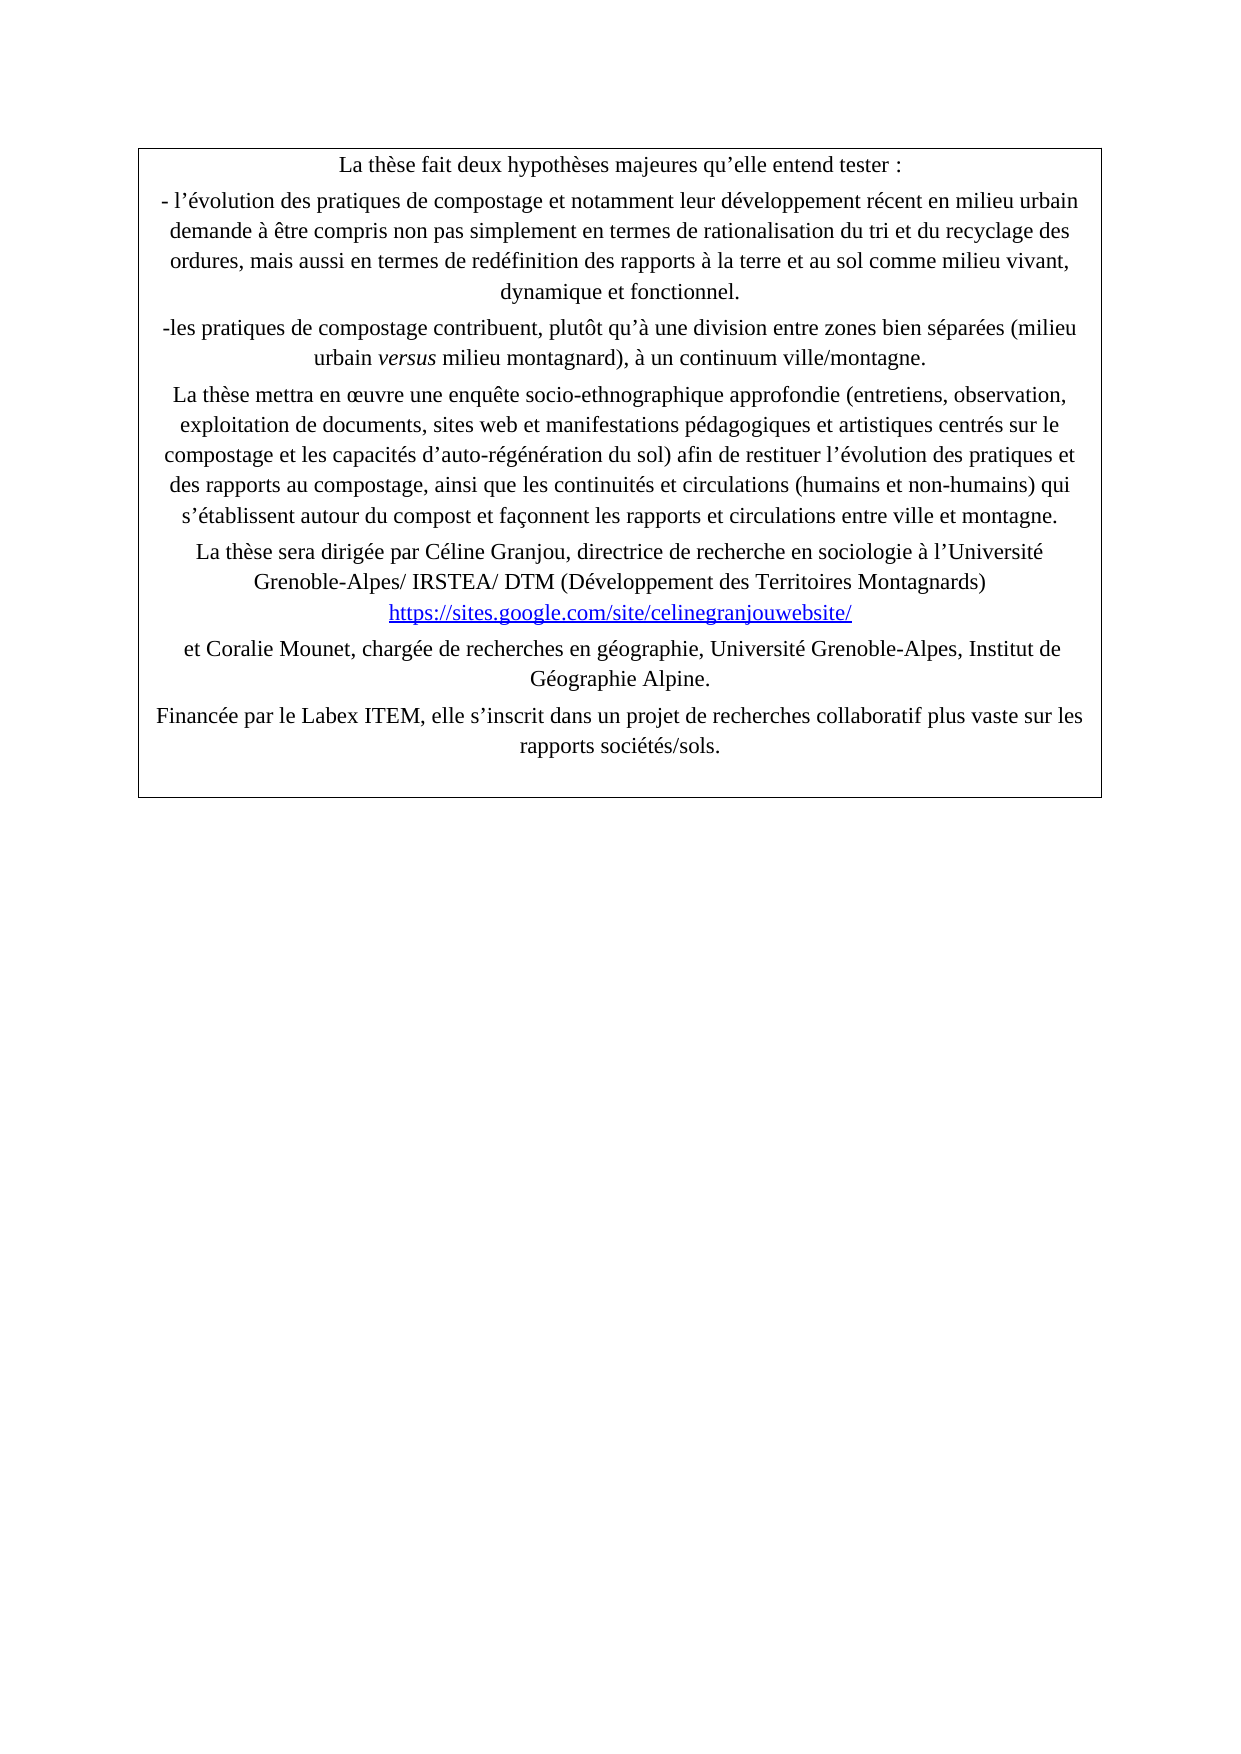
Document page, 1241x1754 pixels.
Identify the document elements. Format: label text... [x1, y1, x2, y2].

text La thèse fait deux hypothèses majeures qu’elle entend tester : [139, 149, 1101, 177]
text La thèse sera dirigée par Céline Granjou, directrice de recherche en sociologie à l’Université Grenoble-Alpes/ IRSTEA/ DTM (Développement des Territoires Montagnards) https://sites.google.com/site/celinegranjouwebsite/ [139, 535, 1101, 625]
text et Coralie Mounet, chargée de recherches en géographie, Université Grenoble-Alpes, Institut de Géographie Alpine. [139, 632, 1101, 692]
text - l’évolution des pratiques de compostage et notamment leur développement récent en milieu urbain demande à être compris non pas simplement en termes de rationalisation du tri et du recyclage des ordures, mais aussi en termes de redéfinition des rapports à la terre et au sol comme milieu vivant, dynamique et fonctionnel. [139, 184, 1101, 304]
text La thèse mettra en œuvre une enquête socio-ethnographique approfondie (entretiens, observation, exploitation de documents, sites web et manifestations pédagogiques et artistiques centrés sur le compostage et les capacités d’auto-régénération du sol) afin de restituer l’évolution des pratiques et des rapports au compostage, ainsi que les continuités et circulations (humains et non-humains) qui s’établissent autour du compost et façonnent les rapports et circulations entre ville et montagne. [139, 378, 1101, 528]
text Financée par le Labex ITEM, elle s’inscrit dans un projet de recherches collaboratif plus vaste sur les rapports sociétés/sols. [139, 699, 1101, 758]
text -les pratiques de compostage contribuent, plutôt qu’à une division entre zones bien séparées (milieu urbain versus milieu montagnard), à un continuum ville/montagne. [139, 311, 1101, 371]
